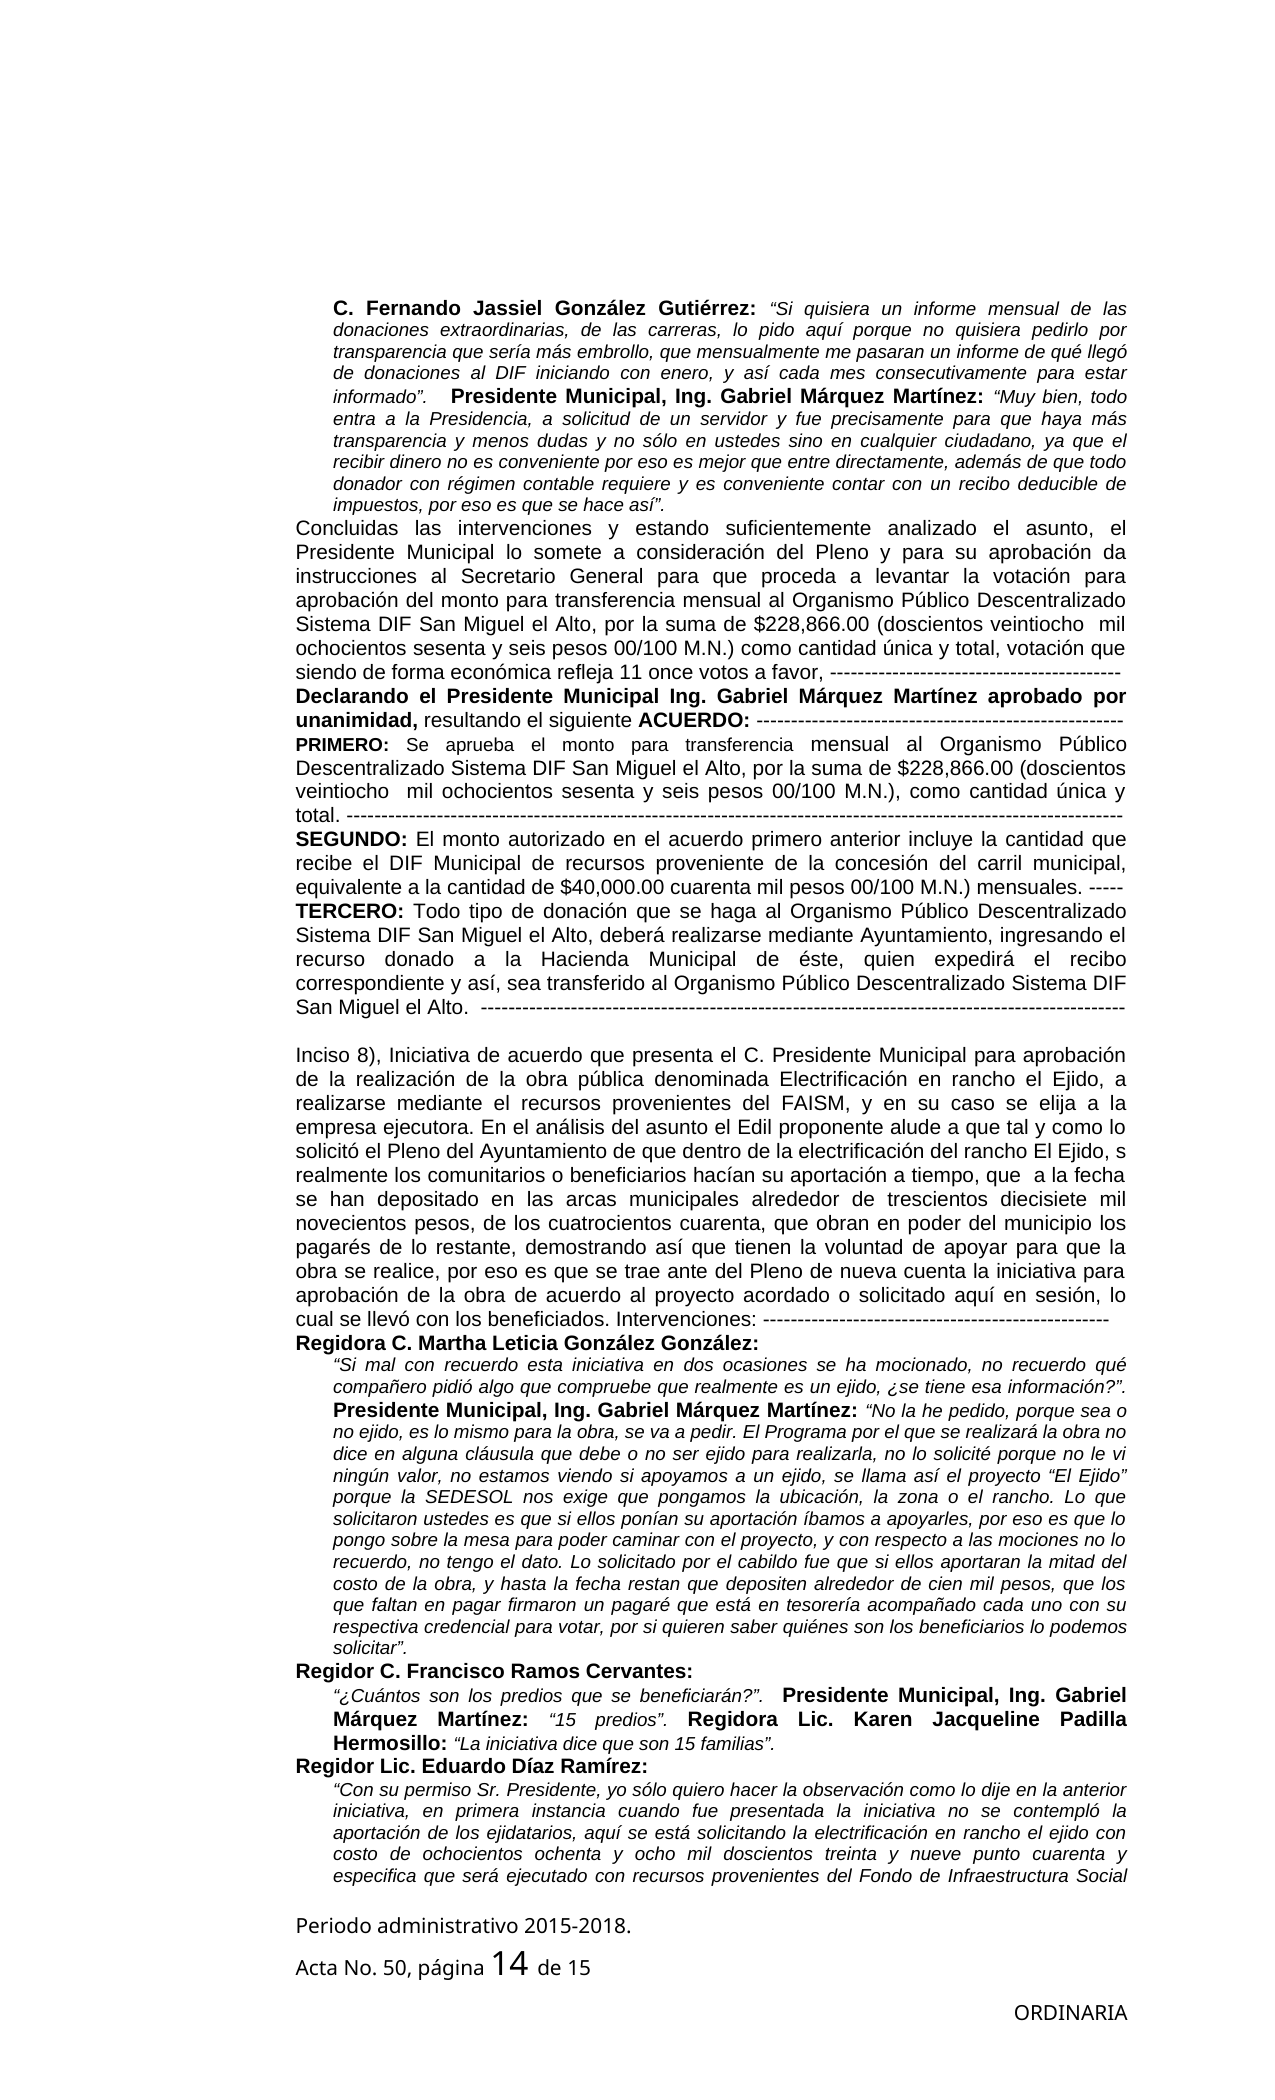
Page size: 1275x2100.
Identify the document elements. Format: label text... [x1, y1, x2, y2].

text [333, 1778, 1127, 1886]
text Regidor C. Francisco Ramos Cervantes: [295, 1658, 1127, 1682]
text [333, 295, 1127, 516]
text “Si mal con recuerdo esta iniciativa en dos ocasiones se ha mocionado, no recuerdo qué compañero pidió algo que compruebe que realmente es un ejido, ¿se tiene esa información?”. Presidente Municipal, Ing. Gabriel Márquez Martínez: “No la he pedido, porque sea o no ejido, es lo mismo para la obra, se va a pedir. El Programa por el que se realizará la obra no dice en alguna cláusula que debe o no ser ejido para realizarla, no lo solicité porque no le vi ningún valor, no estamos viendo si apoyamos a un ejido, se llama así el proyecto “El Ejido” porque la SEDESOL nos exige que pongamos la ubicación, la zona o el rancho. Lo que solicitaron ustedes es que si ellos ponían su aportación íbamos a apoyarles, por eso es que lo pongo sobre la mesa para poder caminar con el proyecto, y con respecto a las mociones no lo recuerdo, no tengo el dato. Lo solicitado por el cabildo fue que si ellos aportaran la mitad del costo de la obra, y hasta la fecha restan que depositen alrededor de cien mil pesos, que los que faltan en pagar firmaron un pagaré que está en tesorería acompañado cada uno con su respectiva credencial para votar, por si quieren saber quiénes son los beneficiarios lo podemos solicitar”. [333, 1354, 1127, 1658]
text Regidor Lic. Eduardo Díaz Ramírez: [295, 1754, 1127, 1778]
text Concluidas las intervenciones y estando suficientemente analizado el asunto, el Presidente Municipal lo somete a consideración del Pleno y para su aprobación da instrucciones al Secretario General para que proceda a levantar la votación para aprobación del monto para transferencia mensual al Organismo Público Descentralizado Sistema DIF San Miguel el Alto, por la suma de $228,866.00 (doscientos veintiocho mil ochocientos sesenta y seis pesos 00/100 M.N.) como cantidad única y total, votación que siendo de forma económica refleja 11 once votos a favor, ------------------------------------------ [295, 516, 1127, 683]
text TERCERO: Todo tipo de donación que se haga al Organismo Público Descentralizado Sistema DIF San Miguel el Alto, deberá realizarse mediante Ayuntamiento, ingresando el recurso donado a la Hacienda Municipal de éste, quien expedirá el recibo correspondiente y así, sea transferido al Organismo Público Descentralizado Sistema DIF San Miguel el Alto. --------------------------------------------------------------------------------------------- [295, 899, 1127, 1019]
text Inciso 8), Iniciativa de acuerdo que presenta el C. Presidente Municipal para aprobación de la realización de la obra pública denominada Electrificación en rancho el Ejido, a realizarse mediante el recursos provenientes del FAISM, y en su caso se elija a la empresa ejecutora. En el análisis del asunto el Edil proponente alude a que tal y como lo solicitó el Pleno del Ayuntamiento de que dentro de la electrificación del rancho El Ejido, s realmente los comunitarios o beneficiarios hacían su aportación a tiempo, que a la fecha se han depositado en las arcas municipales alrededor de trescientos diecisiete mil novecientos pesos, de los cuatrocientos cuarenta, que obran en poder del municipio los pagarés de lo restante, demostrando así que tienen la voluntad de apoyar para que la obra se realice, por eso es que se trae ante del Pleno de nueva cuenta la iniciativa para aprobación de la obra de acuerdo al proyecto acordado o solicitado aquí en sesión, lo cual se llevó con los beneficiados. Intervenciones: -------------------------------------------------- [295, 1043, 1127, 1330]
text Declarando el Presidente Municipal Ing. Gabriel Márquez Martínez aprobado por unanimidad, resultando el siguiente ACUERDO: ----------------------------------------------------- [295, 683, 1127, 731]
text “¿Cuántos son los predios que se beneficiarán?”. Presidente Municipal, Ing. Gabriel Márquez Martínez: “15 predios”. Regidora Lic. Karen Jacqueline Padilla Hermosillo: “La iniciativa dice que son 15 familias”. [333, 1682, 1127, 1754]
text SEGUNDO: El monto autorizado en el acuerdo primero anterior incluye la cantidad que recibe el DIF Municipal de recursos proveniente de la concesión del carril municipal, equivalente a la cantidad de $40,000.00 cuarenta mil pesos 00/100 M.N.) mensuales. ----- [295, 827, 1127, 899]
text Regidora C. Martha Leticia González González: [295, 1330, 1127, 1354]
text PRIMERO: Se aprueba el monto para transferencia mensual al Organismo Público Descentralizado Sistema DIF San Miguel el Alto, por la suma de $228,866.00 (doscientos veintiocho mil ochocientos sesenta y seis pesos 00/100 M.N.), como cantidad única y total. ---------------------------------------------------------------------------------------------------------------- [295, 731, 1127, 827]
